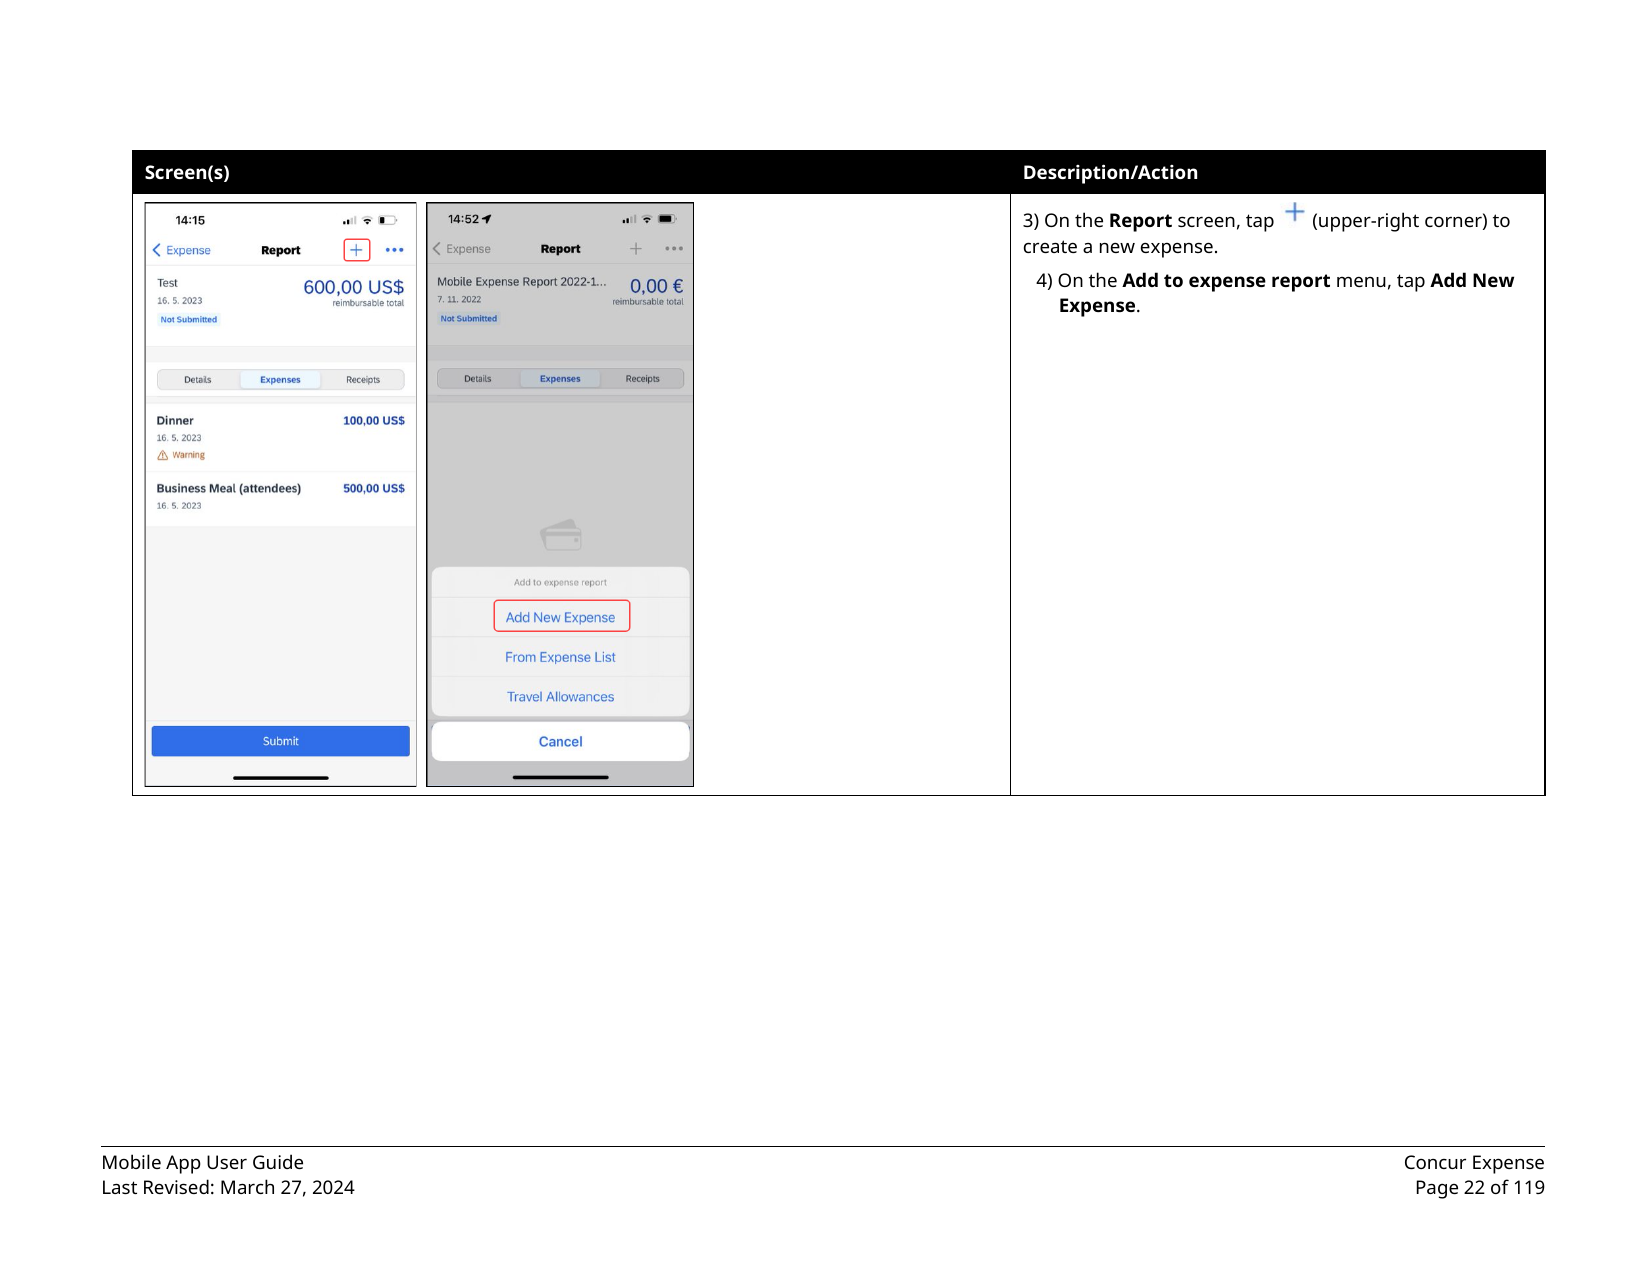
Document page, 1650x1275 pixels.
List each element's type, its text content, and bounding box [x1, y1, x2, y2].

picture [144, 202, 417, 787]
table_header Screen(s) [133, 151, 1010, 193]
table_header Description/Action [1011, 151, 1544, 193]
picture [426, 202, 694, 787]
table_cell 3) On the Report screen, tap (upper-right corner) to create a new expense. 4) On the Add to expense report menu, tap Add New Expense. [1011, 194, 1544, 794]
table_cell [133, 194, 1010, 794]
picture [1279, 202, 1308, 228]
